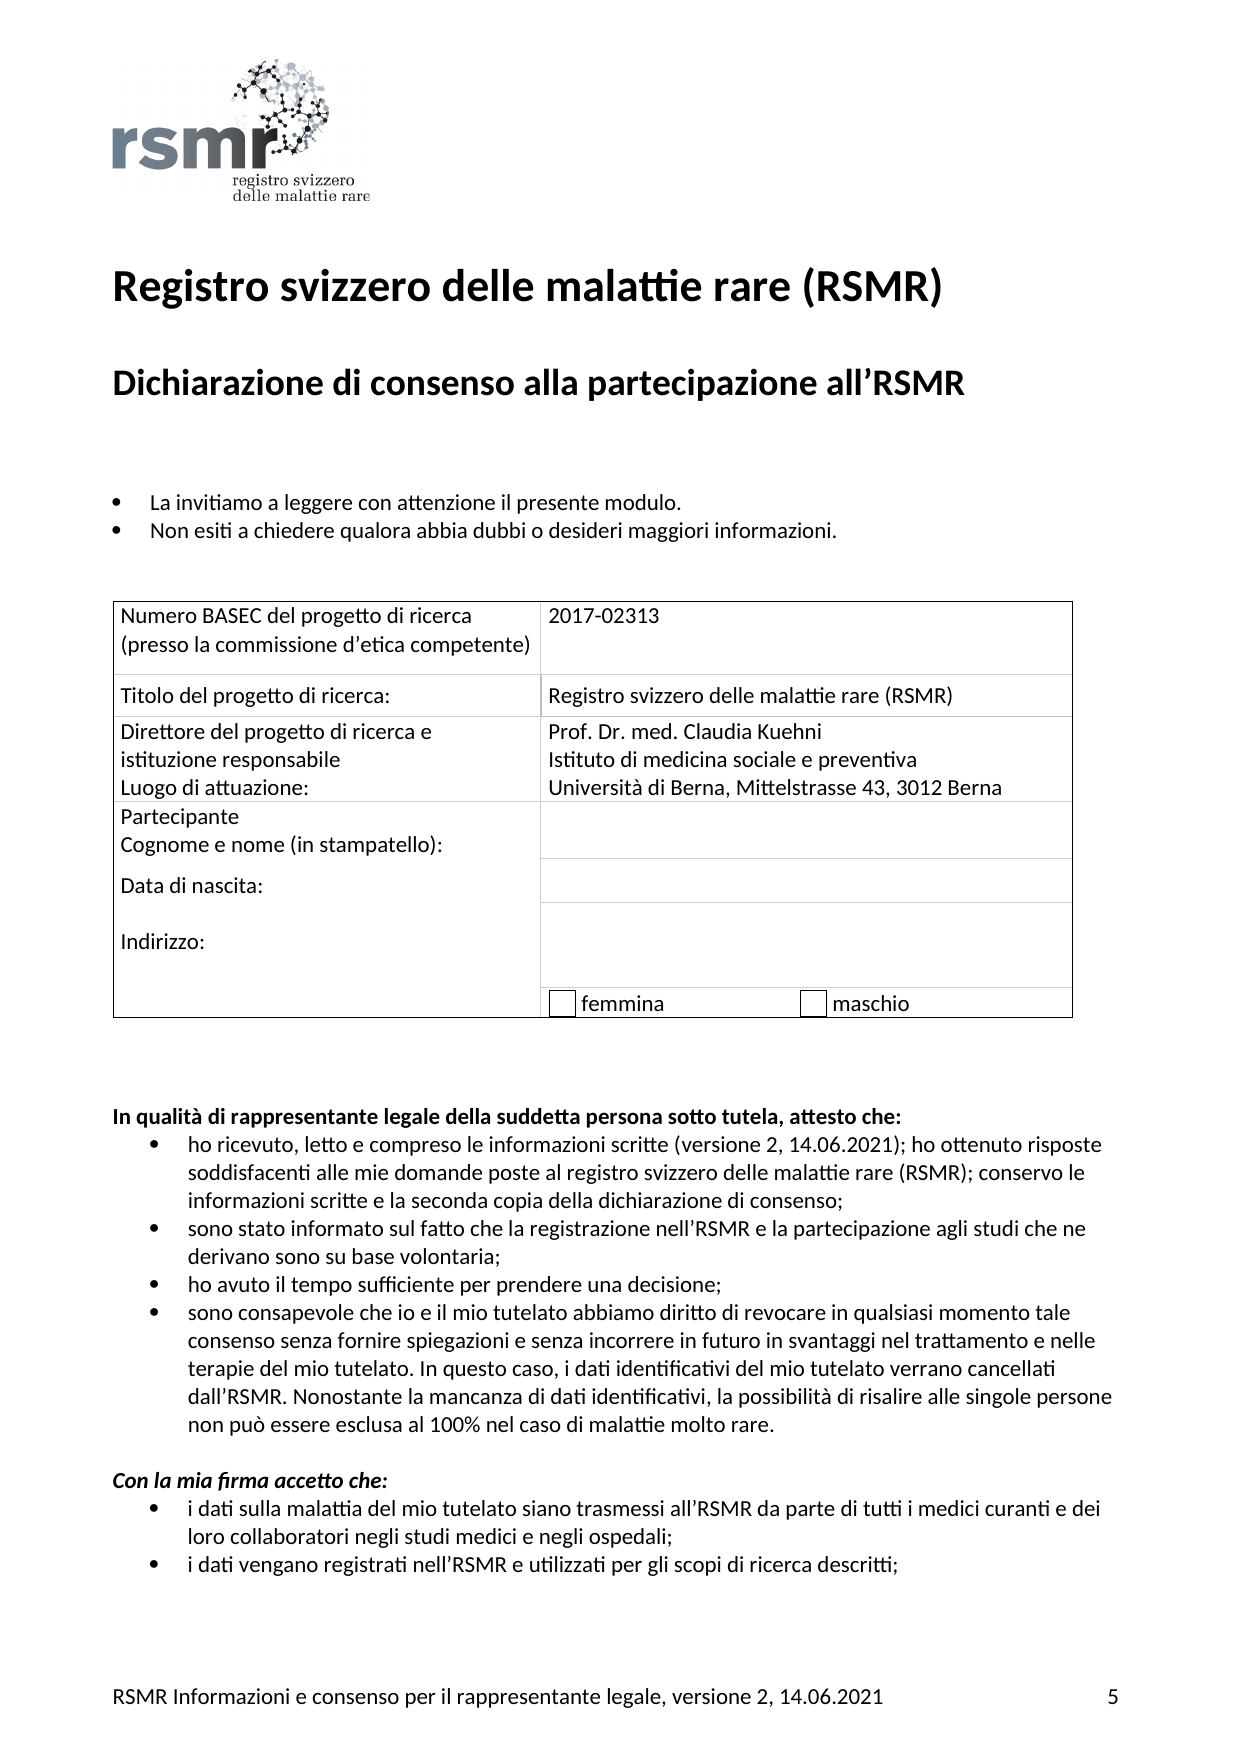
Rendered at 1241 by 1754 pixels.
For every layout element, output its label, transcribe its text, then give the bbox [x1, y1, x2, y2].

list sono stato informato sul fatto che la registrazione nell’RSMR e la partecipazione agli studi che ne derivano sono su base volontaria; [150, 1214, 1128, 1270]
text In qualità di rappresentante legale della suddetta persona sotto tutela, attesto che: [112, 1102, 1128, 1130]
list i dati sulla malattia del mio tutelato siano trasmessi all’RSMR da parte di tutti i medici curanti e dei loro collaboratori negli studi medici e negli ospedali; [150, 1494, 1128, 1550]
table_header Numero BASEC del progetto di ricerca (presso la commissione d’etica competente) [114, 602, 540, 674]
picture [112, 59, 370, 201]
text Registro svizzero delle malattie rare (RSMR) [112, 257, 1128, 313]
table_cell Partecipante Cognome e nome (in stampatello): Data di nascita: Indirizzo: [114, 802, 540, 1017]
list i dati vengano registrati nell’RSMR e utilizzati per gli scopi di ricerca descritti; [150, 1550, 1128, 1578]
table_cell femmina maschio [541, 988, 1072, 1017]
table_header 2017-02313 [541, 602, 1072, 674]
table_cell Direttore del progetto di ricerca e istituzione responsabile Luogo di attuazione: [114, 717, 540, 801]
list sono consapevole che io e il mio tutelato abbiamo diritto di revocare in qualsiasi momento tale consenso senza fornire spiegazioni e senza incorrere in futuro in svantaggi nel trattamento e nelle terapie del mio tutelato. In questo caso, i dati identificativi del mio tutelato verrano cancellati dall’RSMR. Nonostante la mancanza di dati identificativi, la possibilità di risalire alle singole persone non può essere esclusa al 100% nel caso di malattie molto rare. [150, 1298, 1128, 1438]
text Dichiarazione di consenso alla partecipazione all’RSMR [112, 359, 1128, 404]
table_cell [541, 859, 1072, 902]
list ho avuto il tempo sufficiente per prendere una decisione; [150, 1270, 1128, 1298]
table_cell Prof. Dr. med. Claudia Kuehni Istituto di medicina sociale e preventiva Università di Berna, Mittelstrasse 43, 3012 Berna [541, 717, 1072, 801]
table_cell [541, 903, 1072, 987]
text Con la mia firma accetto che: [112, 1466, 1128, 1494]
table_cell Titolo del progetto di ricerca: [114, 675, 540, 716]
table_cell [541, 802, 1072, 858]
list Non esiti a chiedere qualora abbia dubbi o desideri maggiori informazioni. [112, 517, 1128, 544]
table_cell Registro svizzero delle malattie rare (RSMR) [542, 675, 1072, 716]
list ho ricevuto, letto e compreso le informazioni scritte (versione 2, 14.06.2021); ho ottenuto risposte soddisfacenti alle mie domande poste al registro svizzero delle malattie rare (RSMR); conservo le informazioni scritte e la seconda copia della dichiarazione di consenso; [150, 1130, 1128, 1214]
list La invitiamo a leggere con attenzione il presente modulo. [112, 488, 1128, 517]
